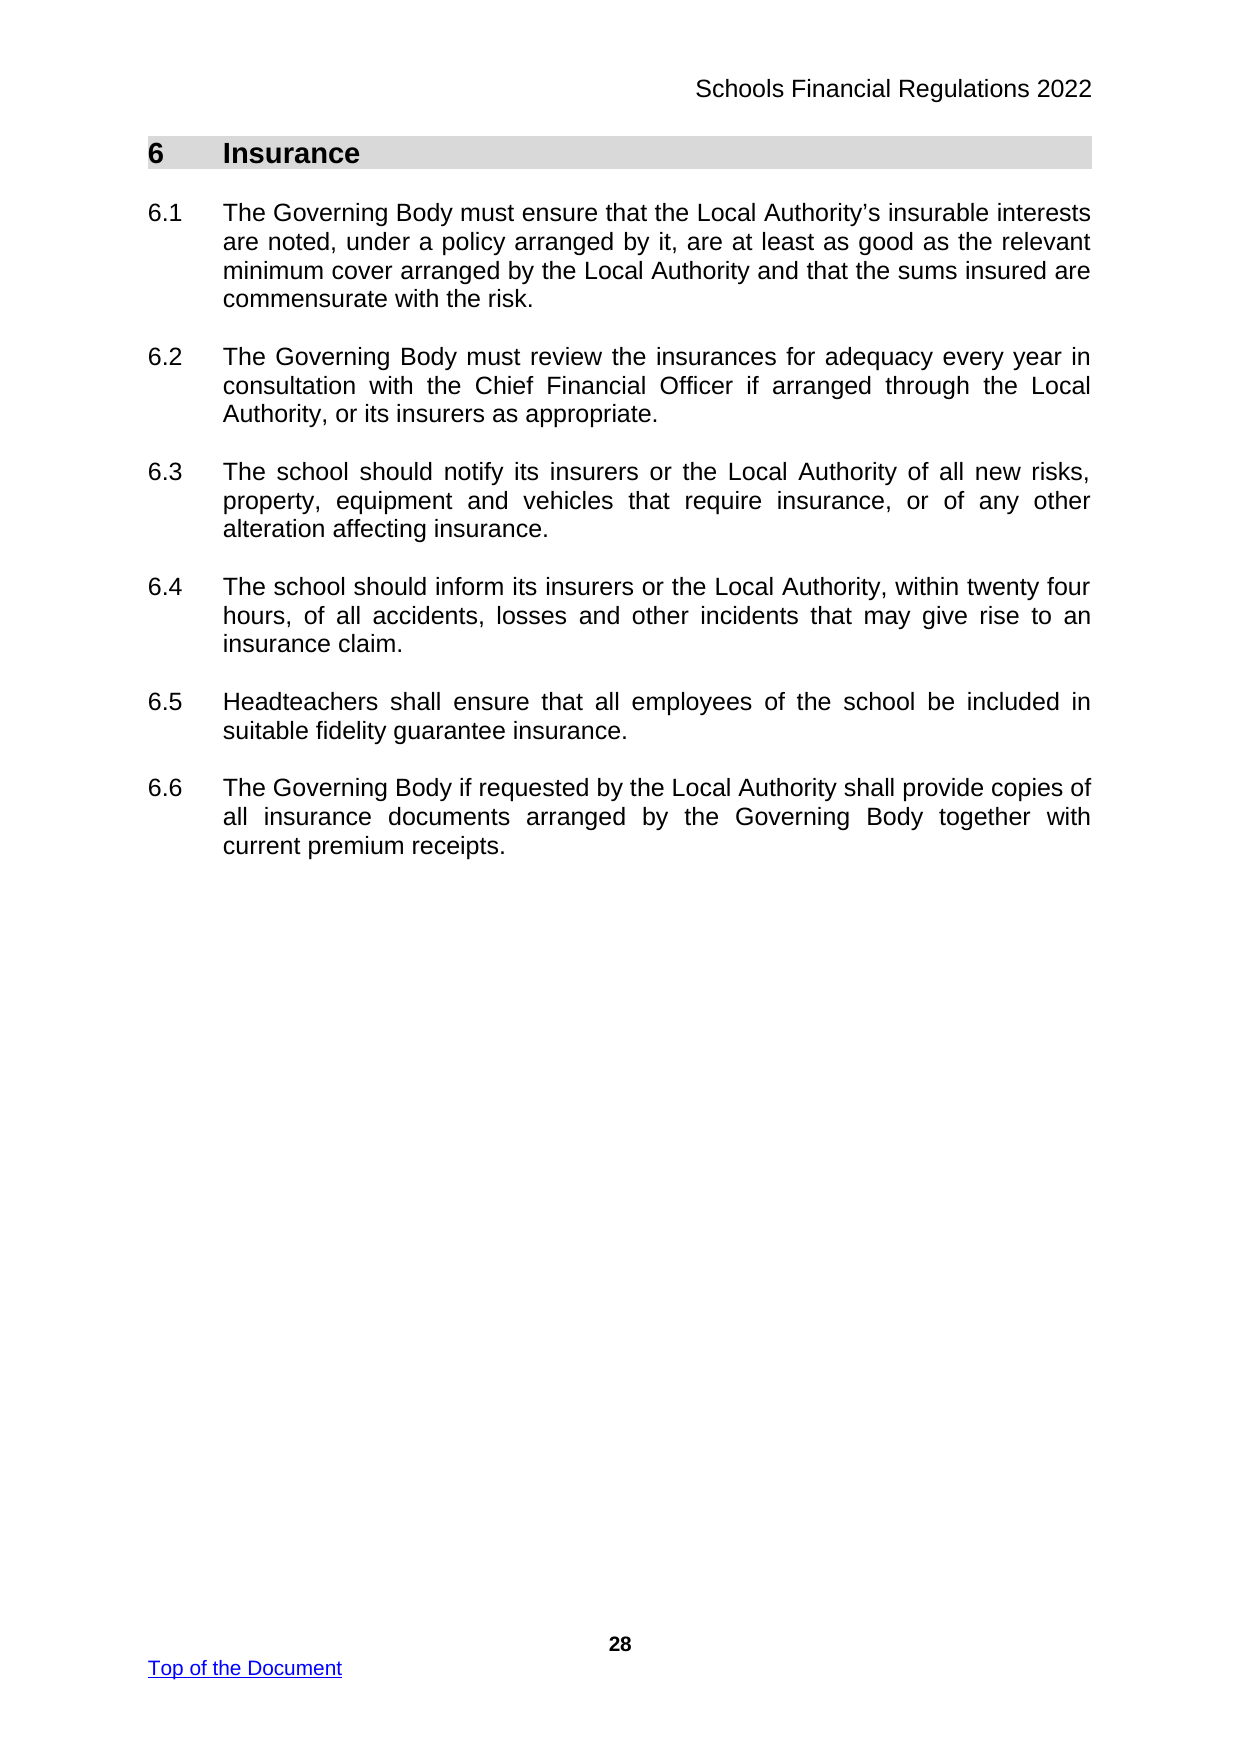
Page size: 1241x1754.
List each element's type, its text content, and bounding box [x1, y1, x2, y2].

text 6.1 The Governing Body must ensure that the Local Authority’s insurable interests are noted, under a policy arranged by it, are at least as good as the relevant minimum cover arranged by the Local Authority and that the sums insured are commensurate with the risk. [148, 198, 1092, 313]
text 6.2 The Governing Body must review the insurances for adequacy every year in consultation with the Chief Financial Officer if arranged through the Local Authority, or its insurers as appropriate. [148, 342, 1092, 428]
text 6.3 The school should notify its insurers or the Local Authority of all new risks, property, equipment and vehicles that require insurance, or of any other alteration affecting insurance. [148, 457, 1092, 543]
subtitle 6 Insurance [148, 136, 1092, 169]
text 6.6 The Governing Body if requested by the Local Authority shall provide copies of all insurance documents arranged by the Governing Body together with current premium receipts. [148, 773, 1092, 859]
text 6.5 Headteachers shall ensure that all employees of the school be included in suitable fidelity guarantee insurance. [148, 687, 1092, 744]
text 6.4 The school should inform its insurers or the Local Authority, within twenty four hours, of all accidents, losses and other incidents that may give rise to an insurance claim. [148, 572, 1092, 658]
